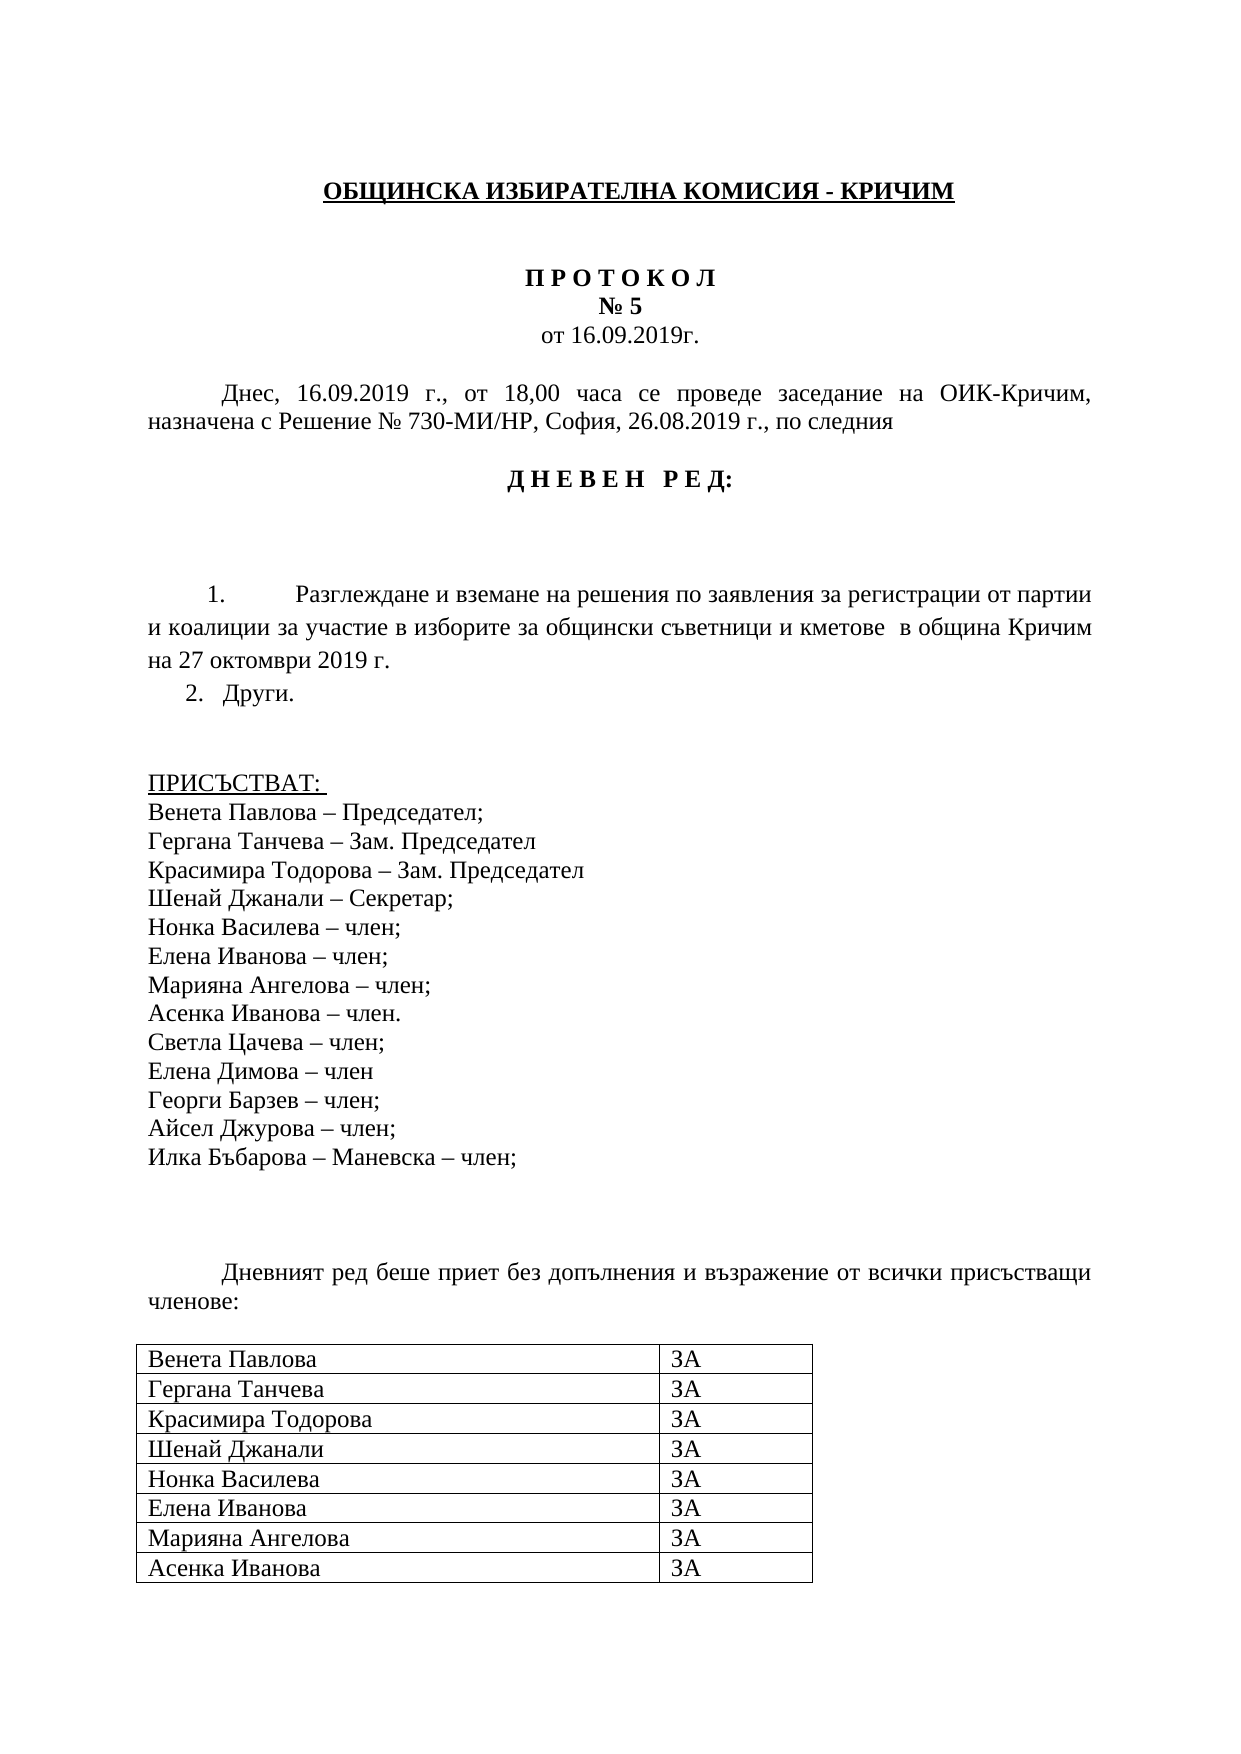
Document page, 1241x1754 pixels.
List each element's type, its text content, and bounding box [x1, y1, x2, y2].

text Илка Бъбарова – Маневска – член; [148, 1142, 1093, 1171]
table_cell Марияна Ангелова [137, 1523, 659, 1552]
text ОБЩИНСКА ИЗБИРАТЕЛНА КОМИСИЯ - КРИЧИМ [148, 176, 1093, 205]
text П Р О Т О К О Л [148, 263, 1093, 291]
table_cell Красимира Тодорова [137, 1404, 659, 1433]
table_cell Нонка Василева [137, 1464, 659, 1492]
list Разглеждане и вземане на решения по заявления за регистрации от партии и коалиции за участие в изборите за общински съветници и кметове в община Кричим на 27 октомври 2019 г. [148, 579, 1093, 674]
table_cell ЗА [660, 1404, 812, 1433]
text Елена Иванова – член; [148, 941, 1093, 970]
text Красимира Тодорова – Зам. Председател [148, 855, 1093, 883]
text Георги Барзев – член; [148, 1085, 1093, 1113]
table_cell Елена Иванова [137, 1494, 659, 1522]
text Елена Димова – член [148, 1056, 1093, 1085]
table_cell ЗА [660, 1374, 812, 1403]
table_cell Гергана Танчева [137, 1374, 659, 1403]
text Марияна Ангелова – член; [148, 970, 1093, 998]
table_cell Асенка Иванова [137, 1553, 659, 1582]
text Шенай Джанали – Секретар; [148, 883, 1093, 912]
text Венета Павлова – Председател; [148, 797, 1093, 826]
table_cell ЗА [660, 1553, 812, 1582]
table_header ЗА [660, 1345, 812, 1373]
text № 5 от 16.09.2019г. [148, 291, 1093, 349]
table_cell ЗА [660, 1434, 812, 1463]
text ПРИСЪСТВАТ: [148, 768, 1093, 797]
table_cell ЗА [660, 1464, 812, 1492]
table_cell Шенай Джанали [137, 1434, 659, 1463]
table_cell ЗА [660, 1494, 812, 1522]
text Светла Цачева – член; [148, 1027, 1093, 1056]
text Днес, 16.09.2019 г., от 18,00 часа се проведе заседание на ОИК-Кричим, назначена с Решение № 730-МИ/НР, София, 26.08.2019 г., по следния [148, 378, 1093, 435]
table_header Венета Павлова [137, 1345, 659, 1373]
text Д Н Е В Е Н Р Е Д: [148, 464, 1093, 493]
table_cell ЗА [660, 1523, 812, 1552]
text Гергана Танчева – Зам. Председател [148, 826, 1093, 855]
text Айсел Джурова – член; [148, 1113, 1093, 1142]
list Други. [185, 678, 1093, 707]
text Нонка Василева – член; [148, 912, 1093, 941]
text Асенка Иванова – член. [148, 998, 1093, 1027]
text Дневният ред беше приет без допълнения и възражение от всички присъстващи членове: [148, 1257, 1093, 1315]
